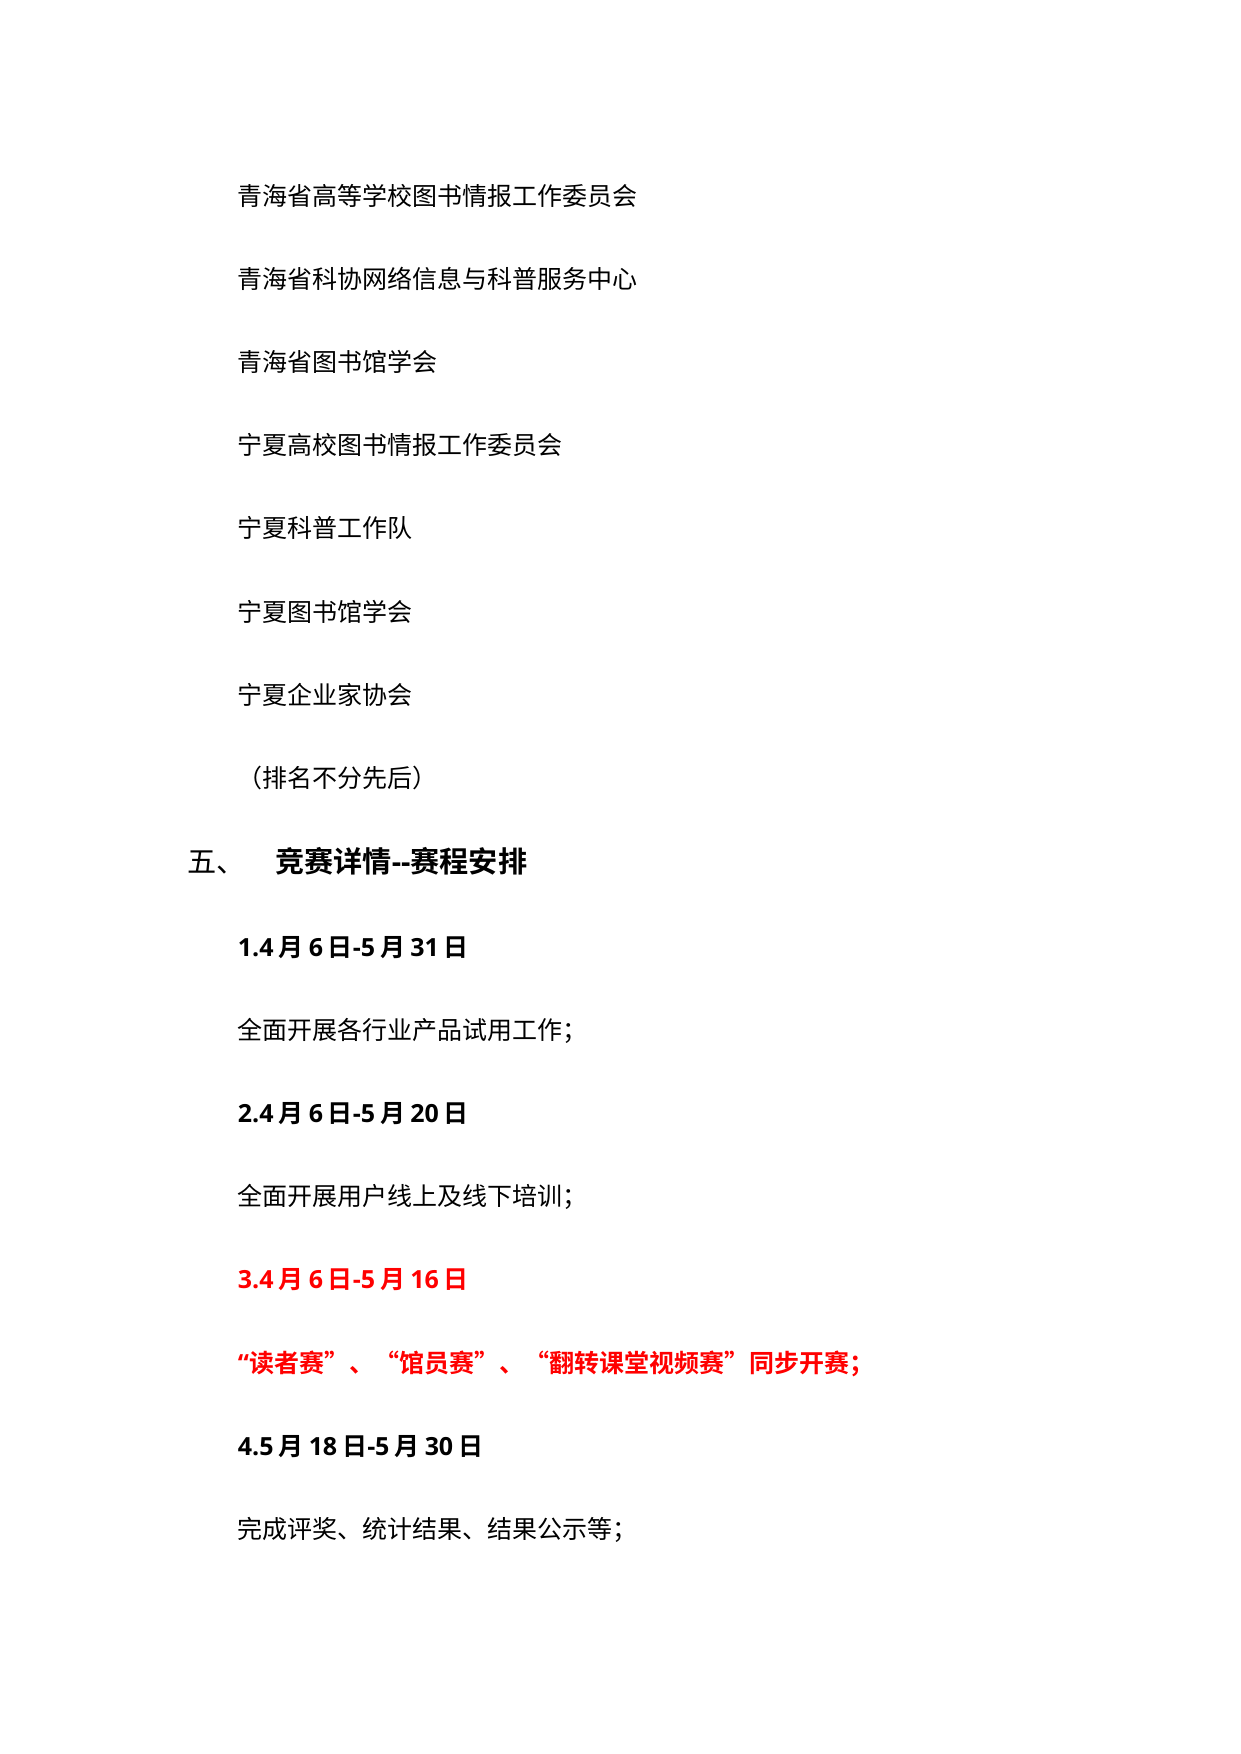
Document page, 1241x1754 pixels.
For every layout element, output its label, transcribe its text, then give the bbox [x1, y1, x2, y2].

text 宁夏高校图书情报工作委员会 [187, 411, 1053, 476]
list 竞赛详情--赛程安排 [187, 827, 1053, 892]
text 全面开展用户线上及线下培训； [187, 1162, 1053, 1227]
text 1.4月6日-5月31日 [187, 913, 1053, 978]
text 4.5月18日-5月30日 [187, 1412, 1053, 1477]
text 2.4月6日-5月20日 [187, 1079, 1053, 1144]
text （排名不分先后） [187, 744, 1053, 809]
text 青海省科协网络信息与科普服务中心 [187, 245, 1053, 310]
text 宁夏科普工作队 [187, 494, 1053, 559]
text 宁夏图书馆学会 [187, 578, 1053, 643]
text 完成评奖、统计结果、结果公示等； [187, 1495, 1053, 1560]
text 青海省图书馆学会 [187, 328, 1053, 393]
text 3.4月6日-5月16日 [187, 1246, 1053, 1311]
text 全面开展各行业产品试用工作； [187, 996, 1053, 1061]
text 宁夏企业家协会 [187, 661, 1053, 726]
text “读者赛”、“馆员赛”、“翻转课堂视频赛”同步开赛； [187, 1329, 1053, 1394]
text 青海省高等学校图书情报工作委员会 [187, 162, 1053, 227]
